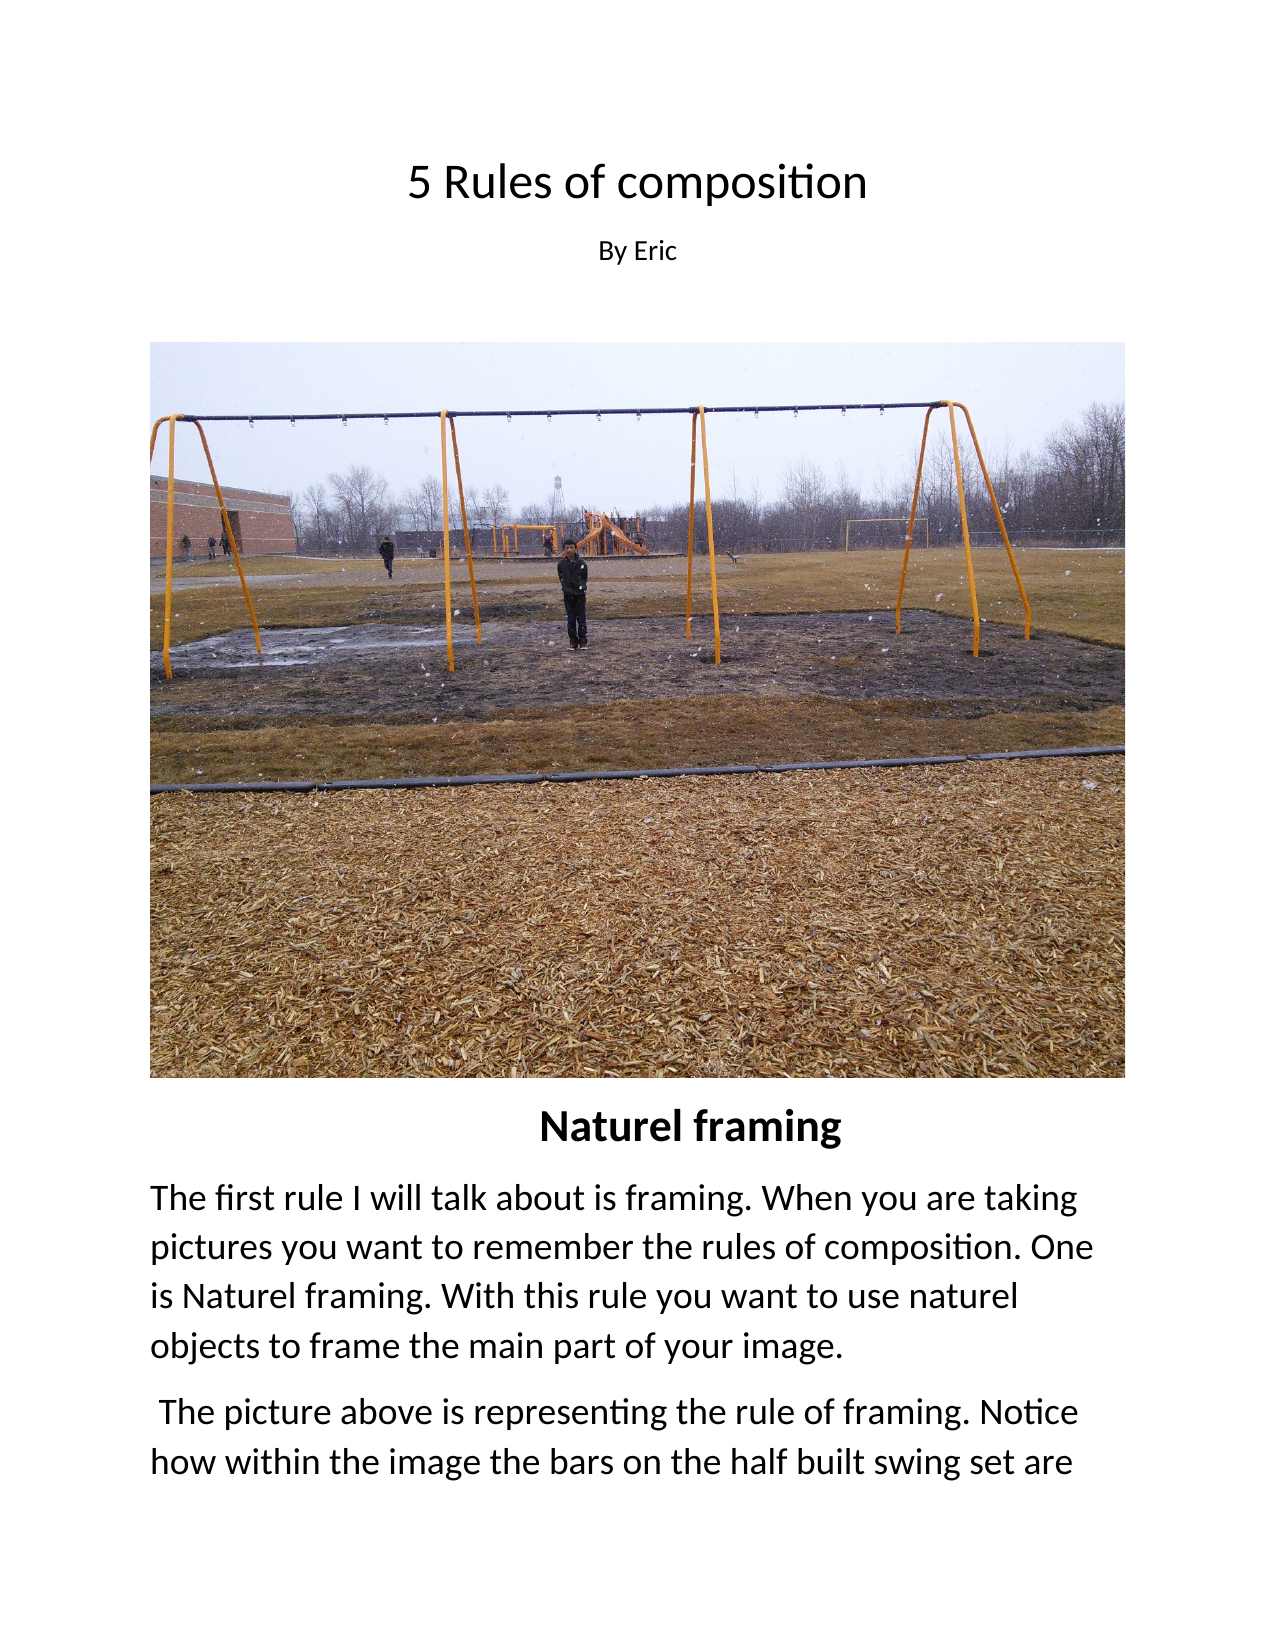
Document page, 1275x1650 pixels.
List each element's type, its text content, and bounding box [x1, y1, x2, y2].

text 5 Rules of composition [150, 150, 1125, 211]
text Naturel framing [150, 1097, 1125, 1152]
picture [150, 342, 1125, 1078]
text The first rule I will talk about is framing. When you are taking pictures you want to remember the rules of composition. One is Naturel framing. With this rule you want to use naturel objects to frame the main part of your image. [150, 1173, 1125, 1368]
text By Eric [150, 232, 1125, 268]
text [150, 1388, 1125, 1483]
